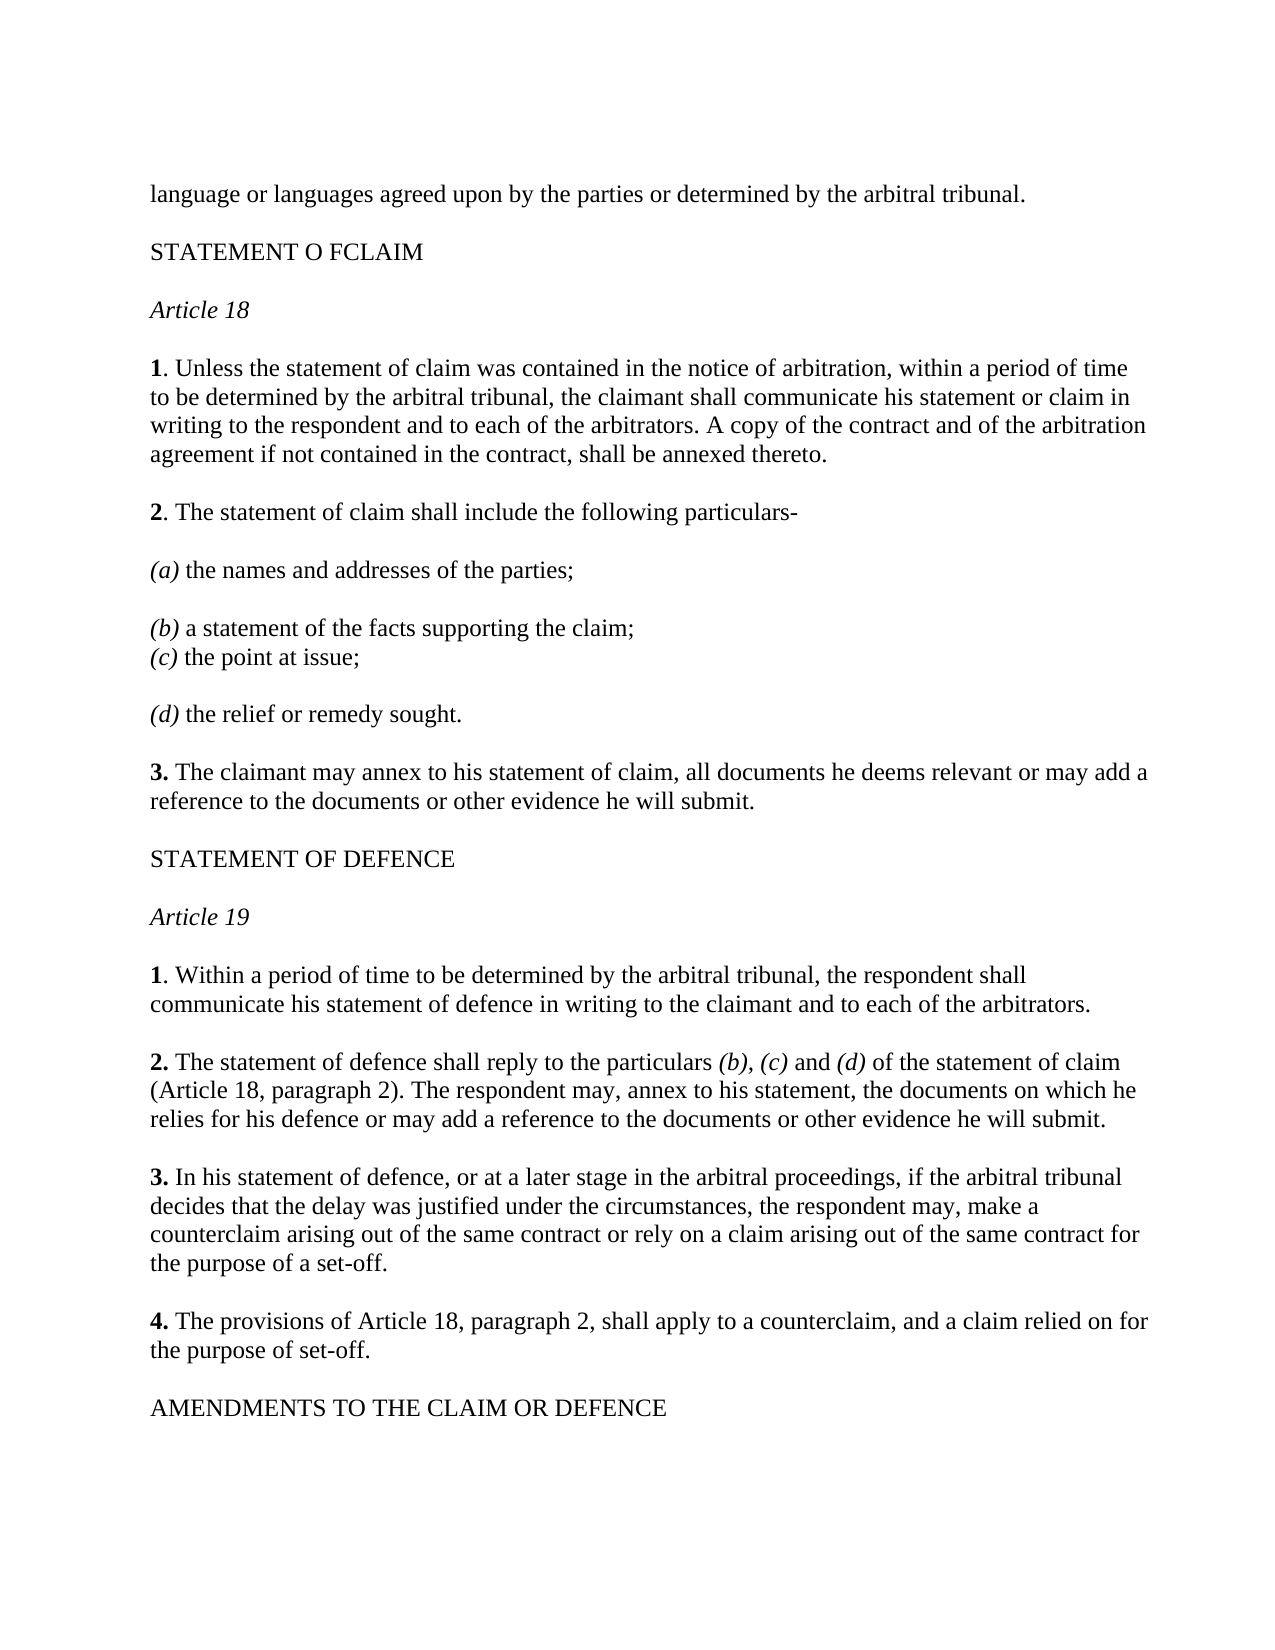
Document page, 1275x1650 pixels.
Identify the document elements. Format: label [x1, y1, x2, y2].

table_header [150, 150, 1153, 1451]
